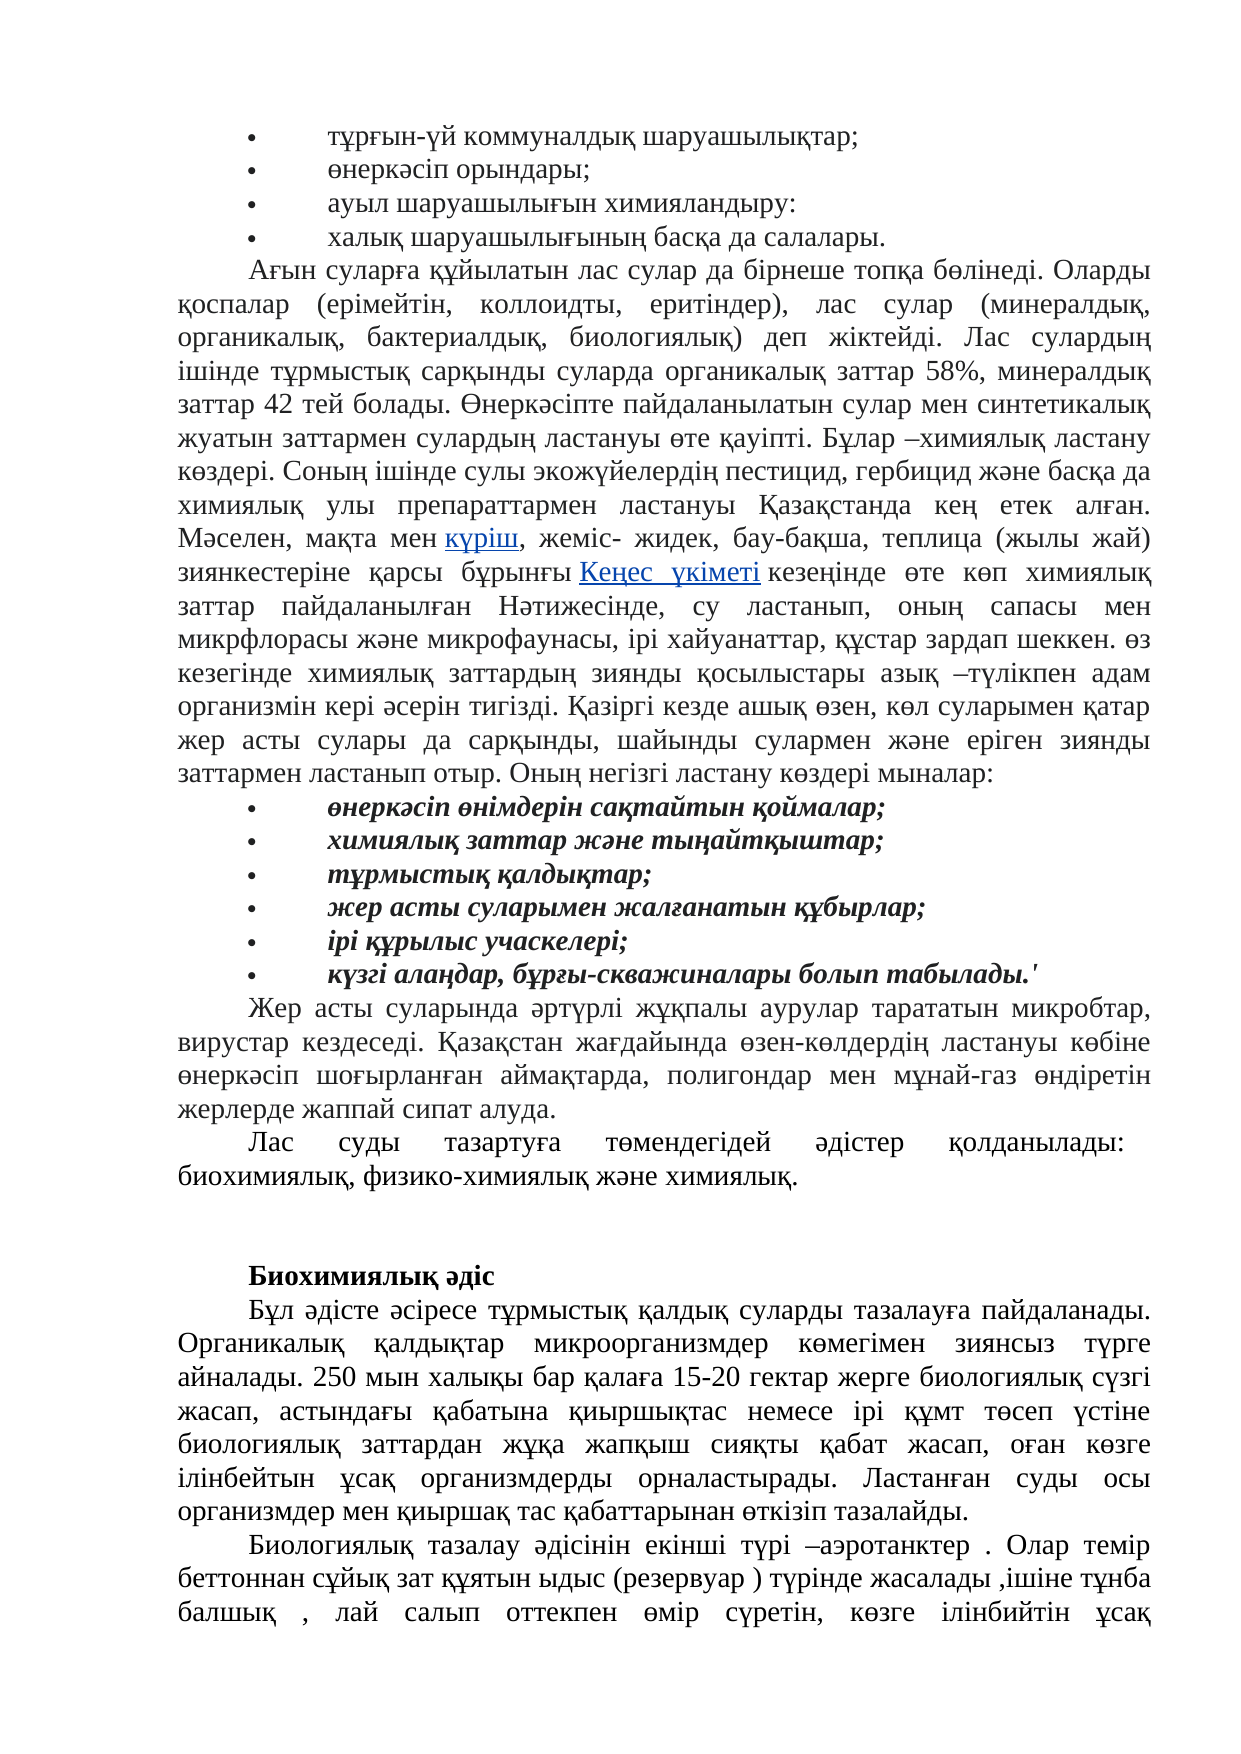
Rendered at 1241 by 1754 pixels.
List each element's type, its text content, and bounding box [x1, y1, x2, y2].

list өнеркәсіп орындары; [177, 152, 1152, 185]
list ірі құрылыс учаскелері; [177, 923, 1152, 957]
text Биохимиялық әдіс [177, 1258, 1152, 1292]
list тұрмыстық қалдықтар; [177, 856, 1152, 889]
table_header Лас суды тазартуға төмендегідей әдістер қолданылады: биохимиялық, физико-химиялық және химиялық. [177, 1124, 1125, 1191]
text Ағын суларға құйылатын лас сулар да бірнеше топқа бөлінеді. Оларды қоспалар (ерімейтін, коллоидты, еритіндер), лас сулар (минералдық, органикалық, бактериалдық, биологиялық) деп жіктейді. Лас сулардың ішінде тұрмыстық сарқынды суларда органикалық заттар 58%, минералдық заттар 42 тей болады. Өнеркәсіпте пайдаланылатын сулар мен синтетикалық жуатын заттармен сулардың ластануы өте қауіпті. Бұлар –химиялық ластану көздері. Соның ішінде сулы экожүйелердің пестицид, гербицид және басқа да химиялық улы препараттармен ластануы Қазақстанда кең етек алған. Мәселен, мақта мен күріш, жеміс- жидек, бау-бақша, теплица (жылы жай) зиянкестеріне қарсы бұрынғы Кеңес үкіметі кезеңінде өте көп химиялық заттар пайдаланылған Нәтижесінде, су ластанып, оның сапасы мен микрфлорасы және микрофаунасы, ірі хайуанаттар, құстар зардап шеккен. өз кезегінде химиялық заттардың зиянды қосылыстары азық –түлікпен адам организмін кері әсерін тигізді. Қазіргі кезде ашық өзен, көл суларымен қатар жер асты сулары да сарқынды, шайынды сулармен және еріген зиянды заттармен ластанып отыр. Оның негізгі ластану көздері мыналар: [177, 252, 1152, 789]
list химиялық заттар және тыңайтқыштар; [177, 822, 1152, 856]
text Бұл әдісте әсіресе тұрмыстық қалдық суларды тазалауға пайдаланады. Органикалық қалдықтар микроорганизмдер көмегімен зиянсыз түрге айналады. 250 мын халықы бар қалаға 15-20 гектар жерге биологиялық сүзгі жасап, астындағы қабатына қиыршықтас немесе ірі құмт төсеп үстіне биологиялық заттардан жұқа жапқыш сияқты қабат жасап, оған көзге ілінбейтын ұсақ организмдерды орналастырады. Ластанған суды осы организмдер мен қиыршақ тас қабаттарынан өткізіп тазалайды. [177, 1292, 1152, 1527]
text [177, 1527, 1152, 1627]
list ауыл шаруашылығын химияландыру: [177, 185, 1152, 219]
text Жер асты суларында әртүрлі жұқпалы аурулар тарататын микробтар, вирустар кездеседі. Қазақстан жағдайында өзен-көлдердің ластануы көбіне өнеркәсіп шоғырланған аймақтарда, полигондар мен мұнай-газ өндіретін жерлерде жаппай сипат алуда. [177, 990, 1152, 1124]
list күзгі алаңдар, бұрғы-скважиналары болып табылады.' [177, 957, 1152, 990]
list халық шаруашылығының басқа да салалары. [177, 219, 1152, 252]
list тұрғын-үй коммуналдық шаруашылықтар; [177, 118, 1152, 152]
list өнеркәсіп өнімдерін сақтайтын қоймалар; [177, 789, 1152, 822]
list жер асты суларымен жалғанатын құбырлар; [177, 889, 1152, 923]
